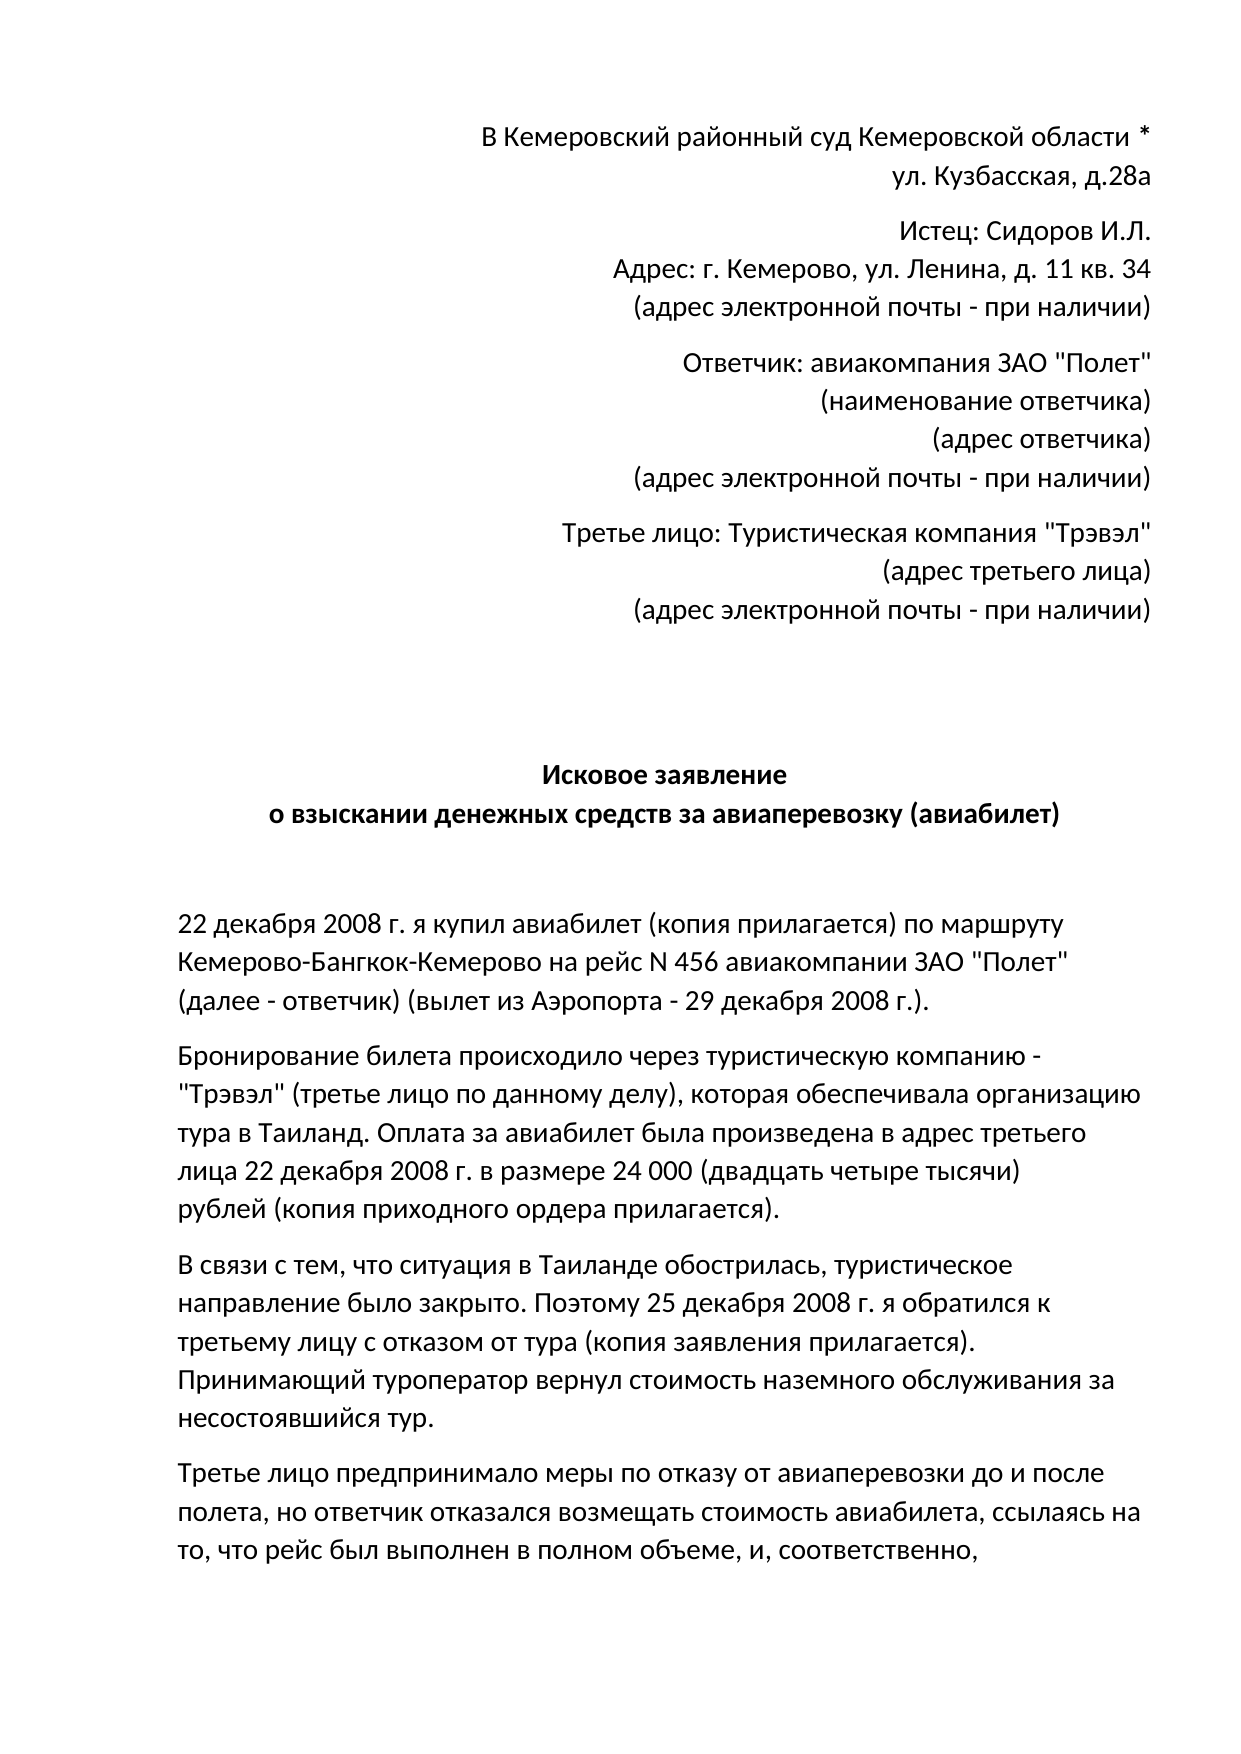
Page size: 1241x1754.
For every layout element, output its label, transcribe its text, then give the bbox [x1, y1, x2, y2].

text Истец: Сидоров И.Л. Адрес: г. Кемерово, ул. Ленина, д. 11 кв. 34 (адрес электронной почты - при наличии) [177, 212, 1152, 324]
text Бронирование билета происходило через туристическую компанию - "Трэвэл" (третье лицо по данному делу), которая обеспечивала организацию тура в Таиланд. Оплата за авиабилет была произведена в адрес третьего лица 22 декабря 2008 г. в размере 24 000 (двадцать четыре тысячи) рублей (копия приходного ордера прилагается). [177, 1037, 1152, 1226]
text Ответчик: авиакомпания ЗАО "Полет" (наименование ответчика) (адрес ответчика) (адрес электронной почты - при наличии) [177, 344, 1152, 494]
text Исковое заявление о взыскании денежных средств за авиаперевозку (авиабилет) [177, 756, 1152, 830]
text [177, 1454, 1152, 1567]
text Третье лицо: Туристическая компания "Трэвэл" (адрес третьего лица) (адрес электронной почты - при наличии) [177, 514, 1152, 627]
text 22 декабря 2008 г. я купил авиабилет (копия прилагается) по маршруту Кемерово-Бангкок-Кемерово на рейс N 456 авиакомпании ЗАО "Полет" (далее - ответчик) (вылет из Аэропорта - 29 декабря 2008 г.). [177, 905, 1152, 1017]
text В Кемеровский районный суд Кемеровской области * ул. Кузбасская, д.28а [177, 118, 1152, 192]
text В связи с тем, что ситуация в Таиланде обострилась, туристическое направление было закрыто. Поэтому 25 декабря 2008 г. я обратился к третьему лицу с отказом от тура (копия заявления прилагается). Принимающий туроператор вернул стоимость наземного обслуживания за несостоявшийся тур. [177, 1246, 1152, 1435]
